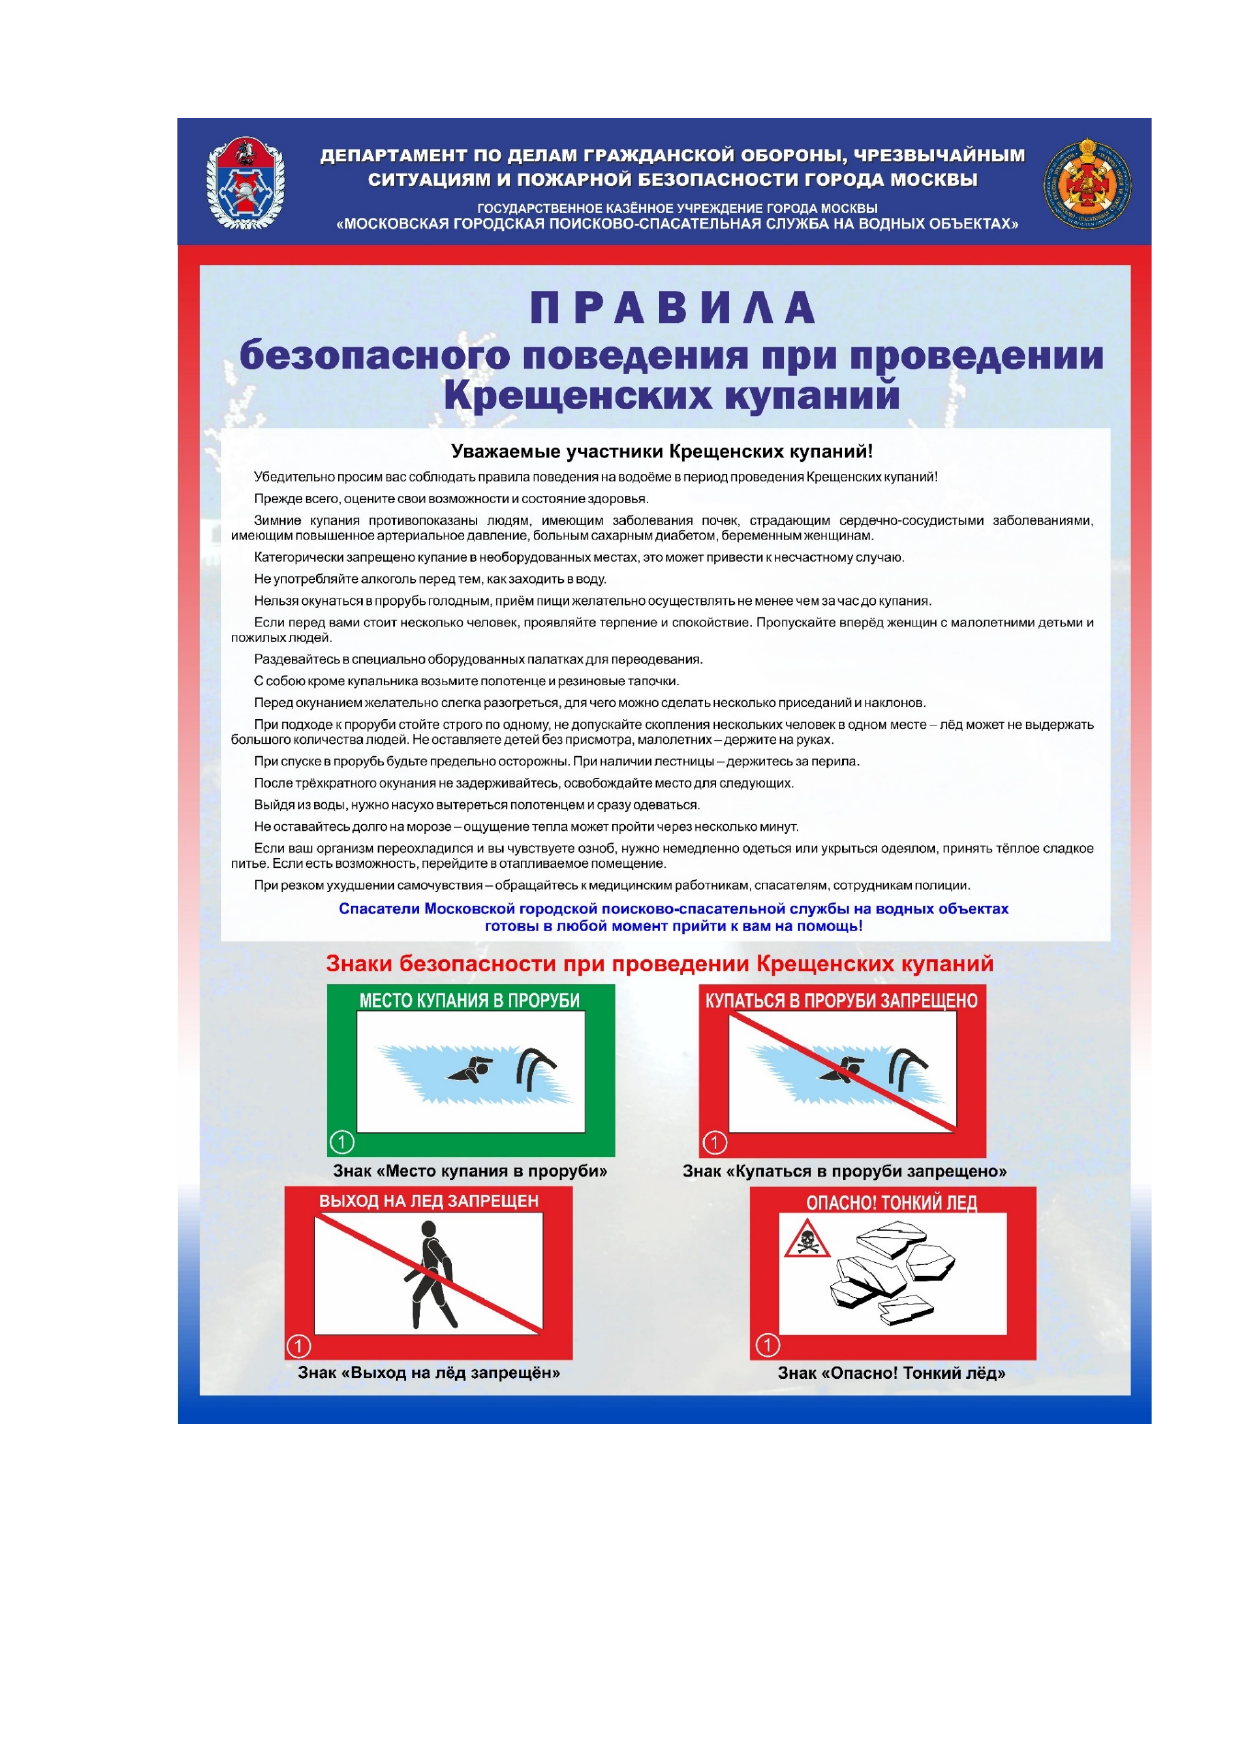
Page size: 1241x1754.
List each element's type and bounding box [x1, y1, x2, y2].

picture [177, 118, 1152, 1424]
